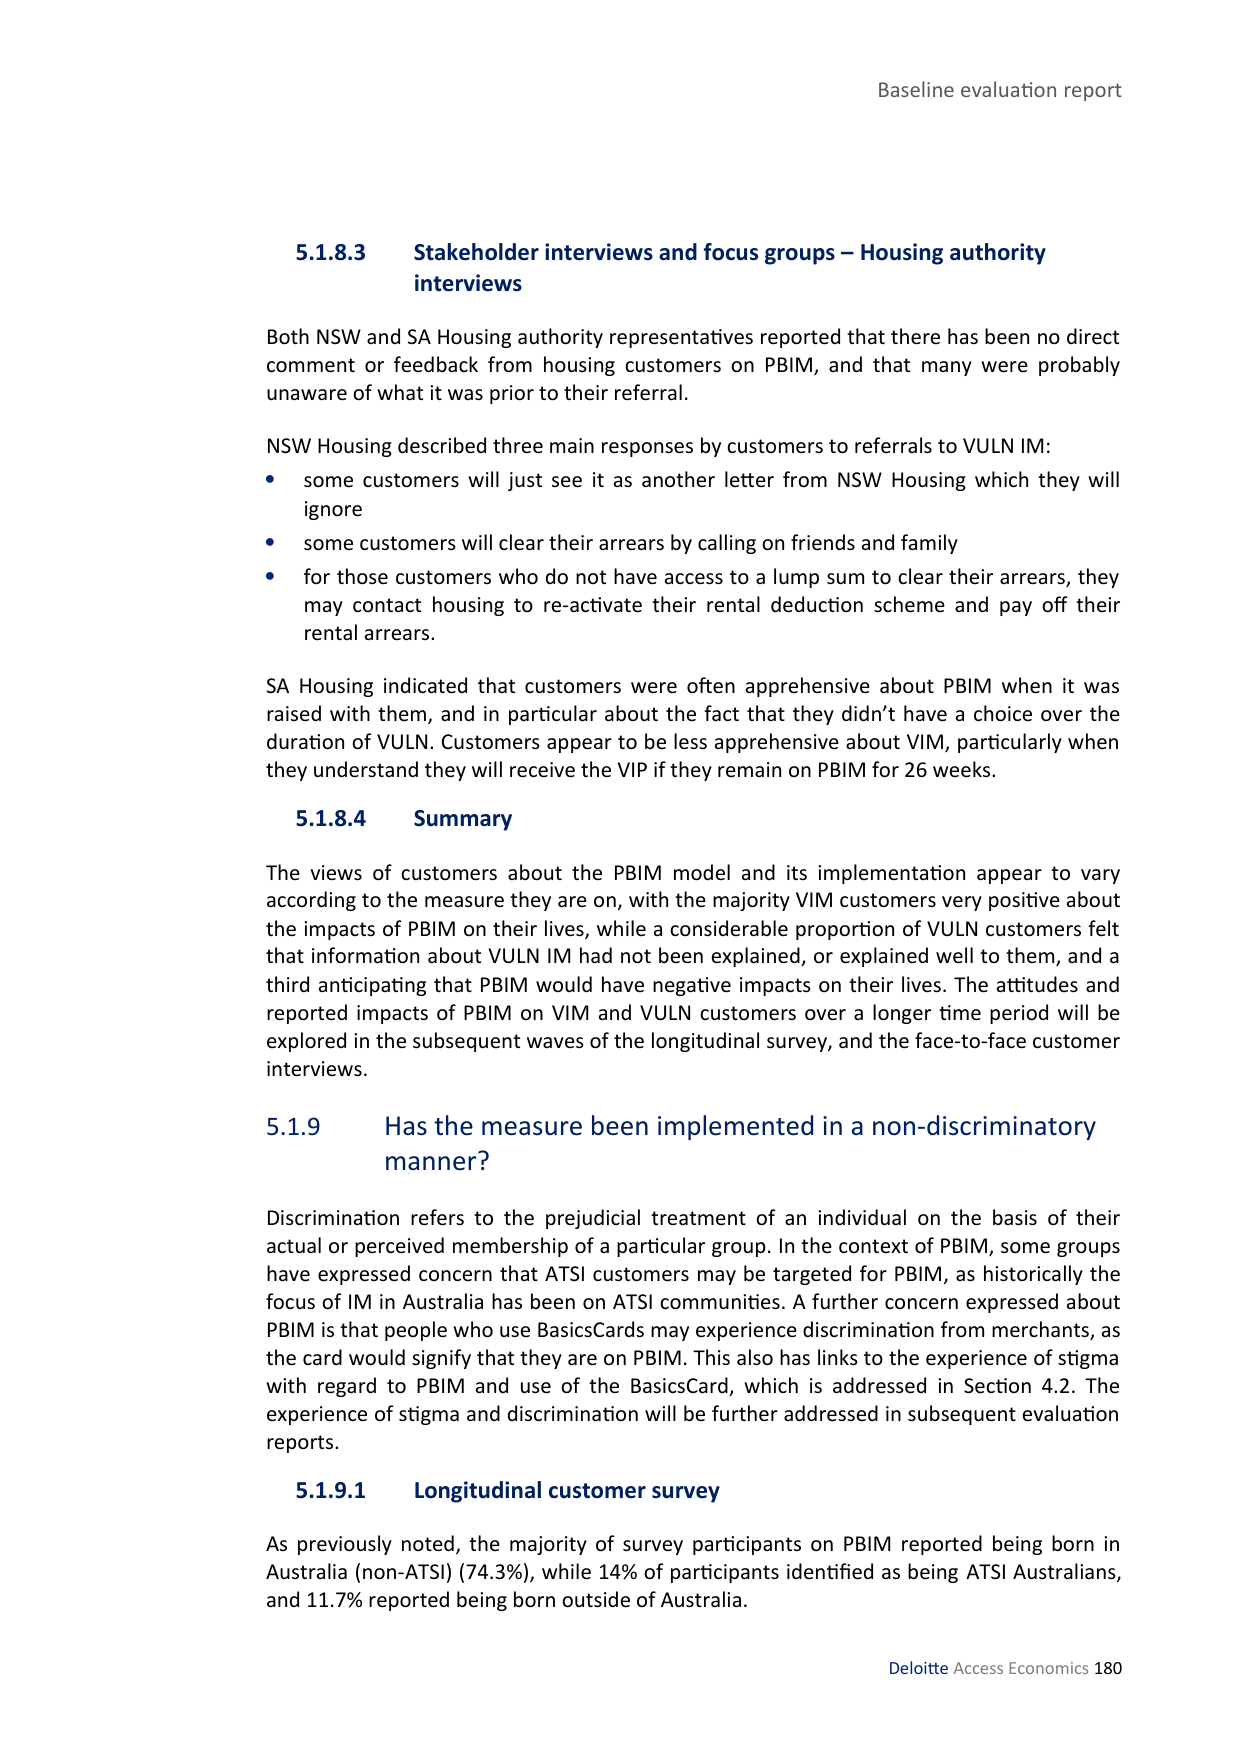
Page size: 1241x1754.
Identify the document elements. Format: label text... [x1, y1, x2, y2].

text Both NSW and SA Housing authority representatives reported that there has been no direct comment or feedback from housing customers on PBIM, and that many were probably unaware of what it was prior to their referral. [266, 322, 1122, 406]
text The views of customers about the PBIM model and its implementation appear to vary according to the measure they are on, with the majority VIM customers very positive about the impacts of PBIM on their lives, while a considerable proportion of VULN customers felt that information about VULN IM had not been explained, or explained well to them, and a third anticipating that PBIM would have negative impacts on their lives. The attitudes and reported impacts of PBIM on VIM and VULN customers over a longer time period will be explored in the subsequent waves of the longitudinal survey, and the face-to-face customer interviews. [266, 858, 1122, 1082]
subtitle Longitudinal customer survey [295, 1474, 1122, 1504]
text for those customers who do not have access to a lump sum to clear their arrears, they may contact housing to re-activate their rental deduction scheme and pay off their rental arrears. [266, 562, 1122, 646]
text Discrimination refers to the prejudicial treatment of an individual on the basis of their actual or perceived membership of a particular group. In the context of PBIM, some groups have expressed concern that ATSI customers may be targeted for PBIM, as historically the focus of IM in Australia has been on ATSI communities. A further concern expressed about PBIM is that people who use BasicsCards may experience discrimination from merchants, as the card would signify that they are on PBIM. This also has links to the experience of stigma with regard to PBIM and use of the BasicsCard, which is addressed in Section 4.2. The experience of stigma and discrimination will be further addressed in subsequent evaluation reports. [266, 1203, 1122, 1455]
subtitle Has the measure been implemented in a non-discriminatory manner? [266, 1107, 1122, 1178]
subtitle Summary [295, 802, 1122, 833]
text some customers will clear their arrears by calling on friends and family [266, 528, 1122, 556]
text As previously noted, the majority of survey participants on PBIM reported being born in Australia (non-ATSI) (74.3%), while 14% of participants identified as being ATSI Australians, and 11.7% reported being born outside of Australia. [266, 1529, 1122, 1613]
text NSW Housing described three main responses by customers to referrals to VULN IM: [266, 431, 1122, 459]
text some customers will just see it as another letter from NSW Housing which they will ignore [266, 466, 1122, 522]
text SA Housing indicated that customers were often apprehensive about PBIM when it was raised with them, and in particular about the fact that they didn’t have a choice over the duration of VULN. Customers appear to be less apprehensive about VIM, particularly when they understand they will receive the VIP if they remain on PBIM for 26 weeks. [266, 671, 1122, 783]
subtitle Stakeholder interviews and focus groups – Housing authority interviews [295, 236, 1122, 297]
